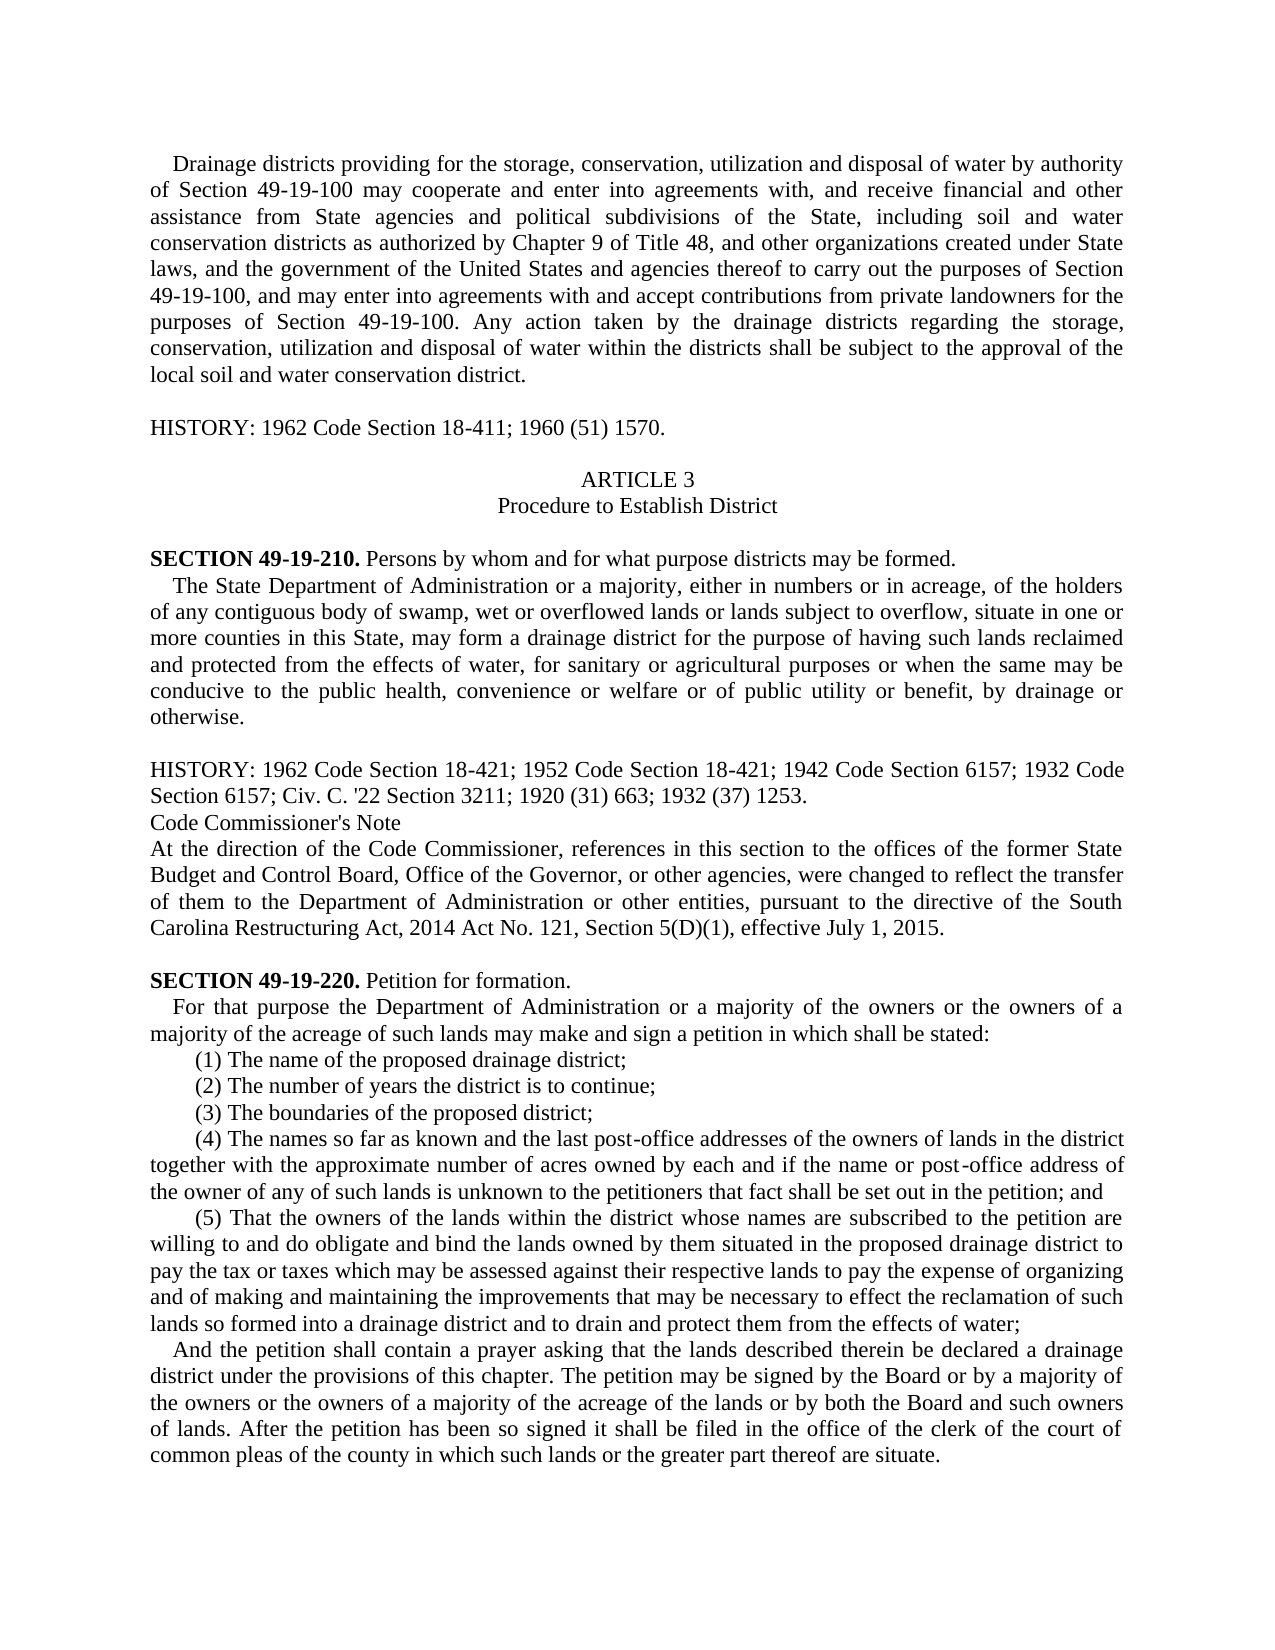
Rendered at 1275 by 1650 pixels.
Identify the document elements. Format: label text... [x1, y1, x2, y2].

text Procedure to Establish District [150, 493, 1125, 519]
text (5) That the owners of the lands within the district whose names are subscribed to the petition are willing to and do obligate and bind the lands owned by them situated in the proposed drainage district to pay the tax or taxes which may be assessed against their respective lands to pay the expense of organizing and of making and maintaining the improvements that may be necessary to effect the reclamation of such lands so formed into a drainage district and to drain and protect them from the effects of water; [150, 1204, 1125, 1336]
text HISTORY: 1962 Code Section 18-421; 1952 Code Section 18-421; 1942 Code Section 6157; 1932 Code Section 6157; Civ. C. '22 Section 3211; 1920 (31) 663; 1932 (37) 1253. [150, 756, 1125, 809]
text SECTION 49-19-210. Persons by whom and for what purpose districts may be formed. [150, 545, 1125, 572]
text For that purpose the Department of Administration or a majority of the owners or the owners of a majority of the acreage of such lands may make and sign a petition in which shall be stated: [150, 993, 1125, 1046]
text (2) The number of years the district is to continue; [150, 1072, 1125, 1099]
text HISTORY: 1962 Code Section 18-411; 1960 (51) 1570. [150, 413, 1125, 440]
text At the direction of the Code Commissioner, references in this section to the offices of the former State Budget and Control Board, Office of the Governor, or other agencies, were changed to reflect the transfer of them to the Department of Administration or other entities, pursuant to the directive of the South Carolina Restructuring Act, 2014 Act No. 121, Section 5(D)(1), effective July 1, 2015. [150, 835, 1125, 941]
text (3) The boundaries of the proposed district; [150, 1099, 1125, 1125]
text (4) The names so far as known and the last post-office addresses of the owners of lands in the district together with the approximate number of acres owned by each and if the name or post-office address of the owner of any of such lands is unknown to the petitioners that fact shall be set out in the petition; and [150, 1125, 1125, 1204]
text Drainage districts providing for the storage, conservation, utilization and disposal of water by authority of Section 49-19-100 may cooperate and enter into agreements with, and receive financial and other assistance from State agencies and political subdivisions of the State, including soil and water conservation districts as authorized by Chapter 9 of Title 48, and other organizations created under State laws, and the government of the United States and agencies thereof to carry out the purposes of Section 49-19-100, and may enter into agreements with and accept contributions from private landowners for the purposes of Section 49-19-100. Any action taken by the drainage districts regarding the storage, conservation, utilization and disposal of water within the districts shall be subject to the approval of the local soil and water conservation district. [150, 150, 1125, 387]
text SECTION 49-19-220. Petition for formation. [150, 967, 1125, 993]
text And the petition shall contain a prayer asking that the lands described therein be declared a drainage district under the provisions of this chapter. The petition may be signed by the Board or by a majority of the owners or the owners of a majority of the acreage of the lands or by both the Board and such owners of lands. After the petition has been so signed it shall be filed in the office of the clerk of the court of common pleas of the county in which such lands or the greater part thereof are situate. [150, 1336, 1125, 1468]
text ARTICLE 3 [150, 466, 1125, 493]
text (1) The name of the proposed drainage district; [150, 1046, 1125, 1072]
text Code Commissioner's Note [150, 809, 1125, 835]
text The State Department of Administration or a majority, either in numbers or in acreage, of the holders of any contiguous body of swamp, wet or overflowed lands or lands subject to overflow, situate in one or more counties in this State, may form a drainage district for the purpose of having such lands reclaimed and protected from the effects of water, for sanitary or agricultural purposes or when the same may be conducive to the public health, convenience or welfare or of public utility or benefit, by drainage or otherwise. [150, 572, 1125, 730]
